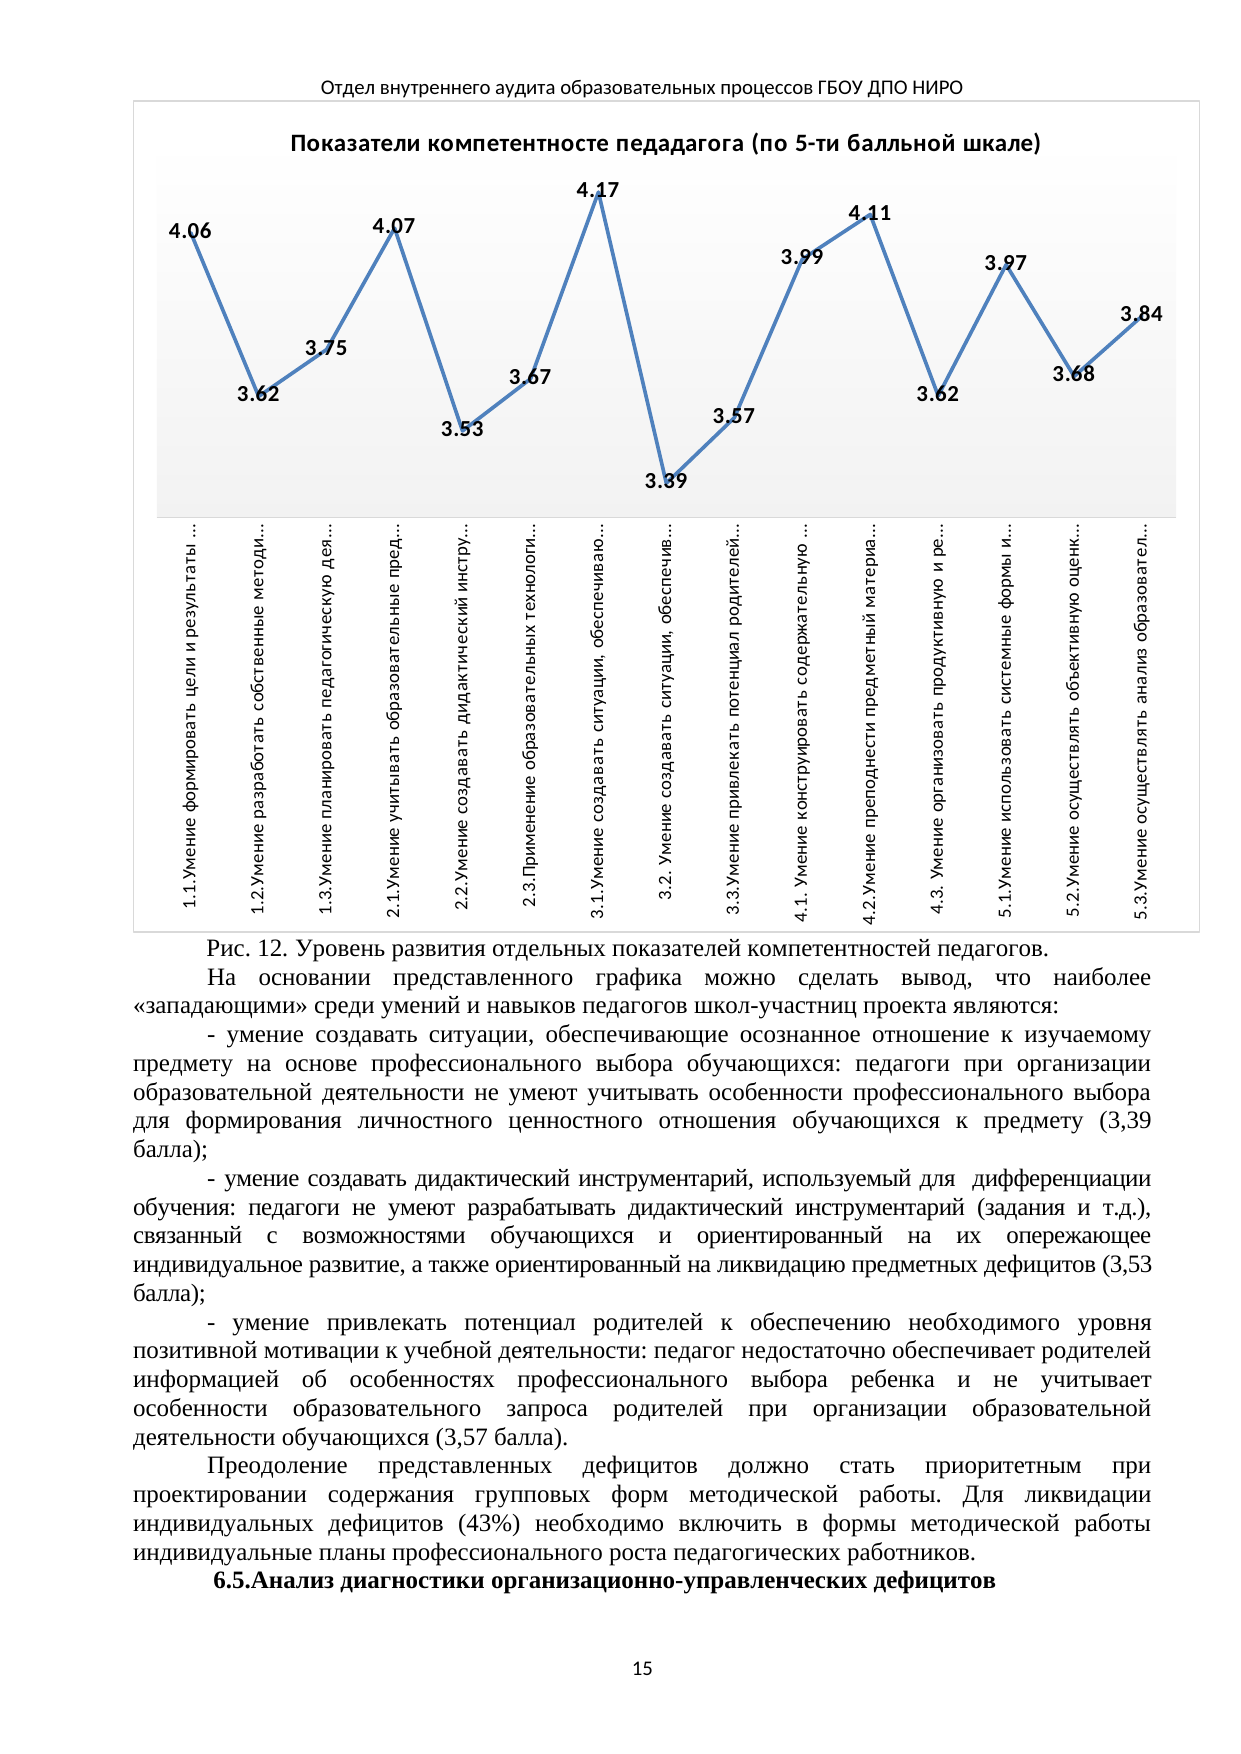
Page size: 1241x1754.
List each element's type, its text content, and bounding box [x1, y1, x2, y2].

text 6.5.Анализ диагностики организационно-управленческих дефицитов [133, 1566, 1152, 1594]
text Преодоление представленных дефицитов должно стать приоритетным при проектировании содержания групповых форм методической работы. Для ликвидации индивидуальных дефицитов (43%) необходимо включить в формы методической работы индивидуальные планы профессионального роста педагогических работников. [133, 1451, 1152, 1566]
text На основании представленного графика можно сделать вывод, что наиболее «западающими» среди умений и навыков педагогов школ-участниц проекта являются: [133, 962, 1152, 1019]
text Рис. 12. Уровень развития отдельных показателей компетентностей педагогов. [103, 933, 1152, 962]
text - умение создавать дидактический инструментарий, используемый для дифференциации обучения: педагоги не умеют разрабатывать дидактический инструментарий (задания и т.д.), связанный с возможностями обучающихся и ориентированный на их опережающее индивидуальное развитие, а также ориентированный на ликвидацию предметных дефицитов (3,53 балла); [133, 1163, 1152, 1307]
text - умение привлекать потенциал родителей к обеспечению необходимого уровня позитивной мотивации к учебной деятельности: педагог недостаточно обеспечивает родителей информацией об особенностях профессионального выбора ребенка и не учитывает особенности образовательного запроса родителей при организации образовательной деятельности обучающихся (3,57 балла). [133, 1307, 1152, 1451]
text - умение создавать ситуации, обеспечивающие осознанное отношение к изучаемому предмету на основе профессионального выбора обучающихся: педагоги при организации образовательной деятельности не умеют учитывать особенности профессионального выбора для формирования личностного ценностного отношения обучающихся к предмету (3,39 балла); [133, 1019, 1152, 1163]
